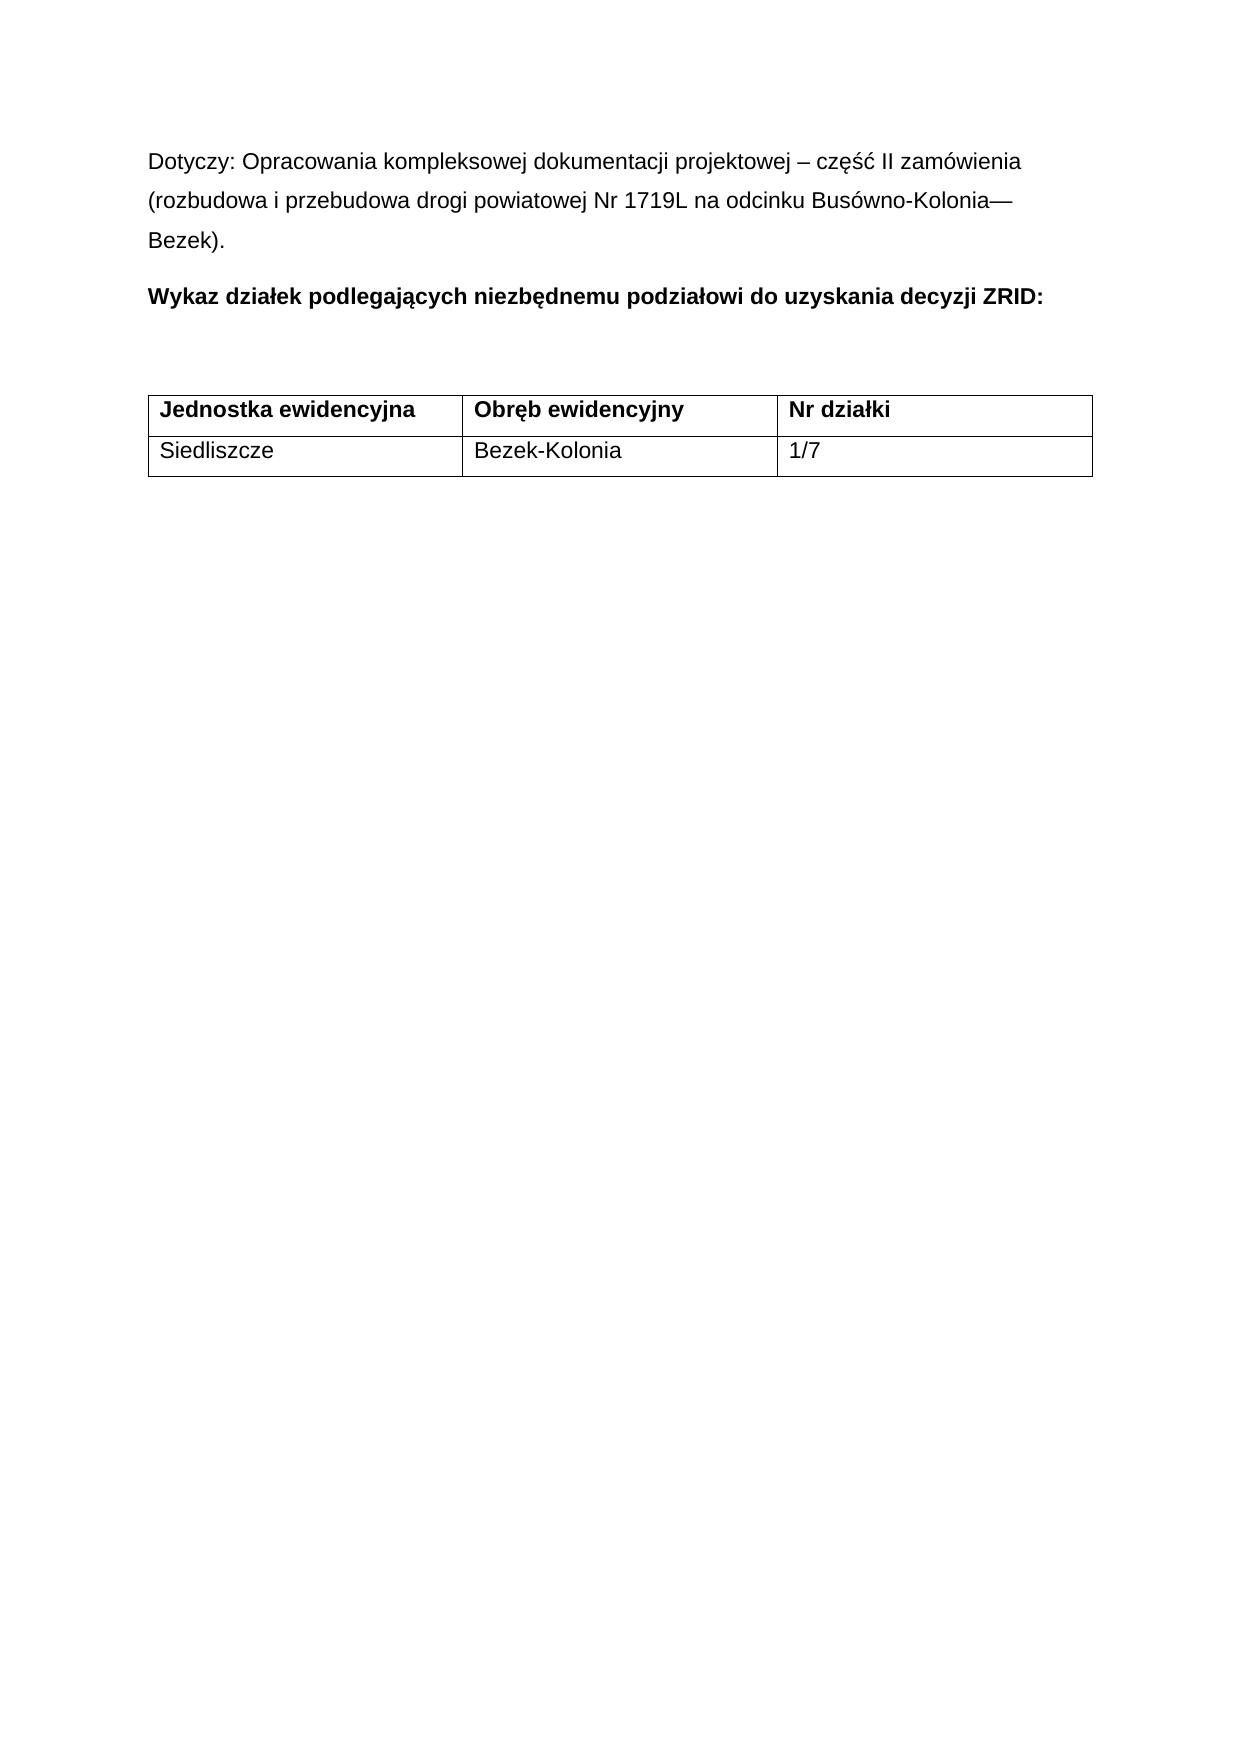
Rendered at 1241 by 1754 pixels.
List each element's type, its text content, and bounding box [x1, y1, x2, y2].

text Wykaz działek podlegających niezbędnemu podziałowi do uzyskania decyzji ZRID: [148, 283, 1093, 309]
text Dotyczy: Opracowania kompleksowej dokumentacji projektowej – część II zamówienia (rozbudowa i przebudowa drogi powiatowej Nr 1719L na odcinku Busówno-Kolonia— Bezek). [148, 148, 1093, 253]
table_cell 1/7 [778, 437, 1092, 476]
table_header Obręb ewidencyjny [463, 396, 777, 436]
table_cell Siedliszcze [149, 437, 462, 476]
table_cell Bezek-Kolonia [463, 437, 777, 476]
table_header Jednostka ewidencyjna [149, 396, 462, 436]
table_header Nr działki [778, 396, 1092, 436]
